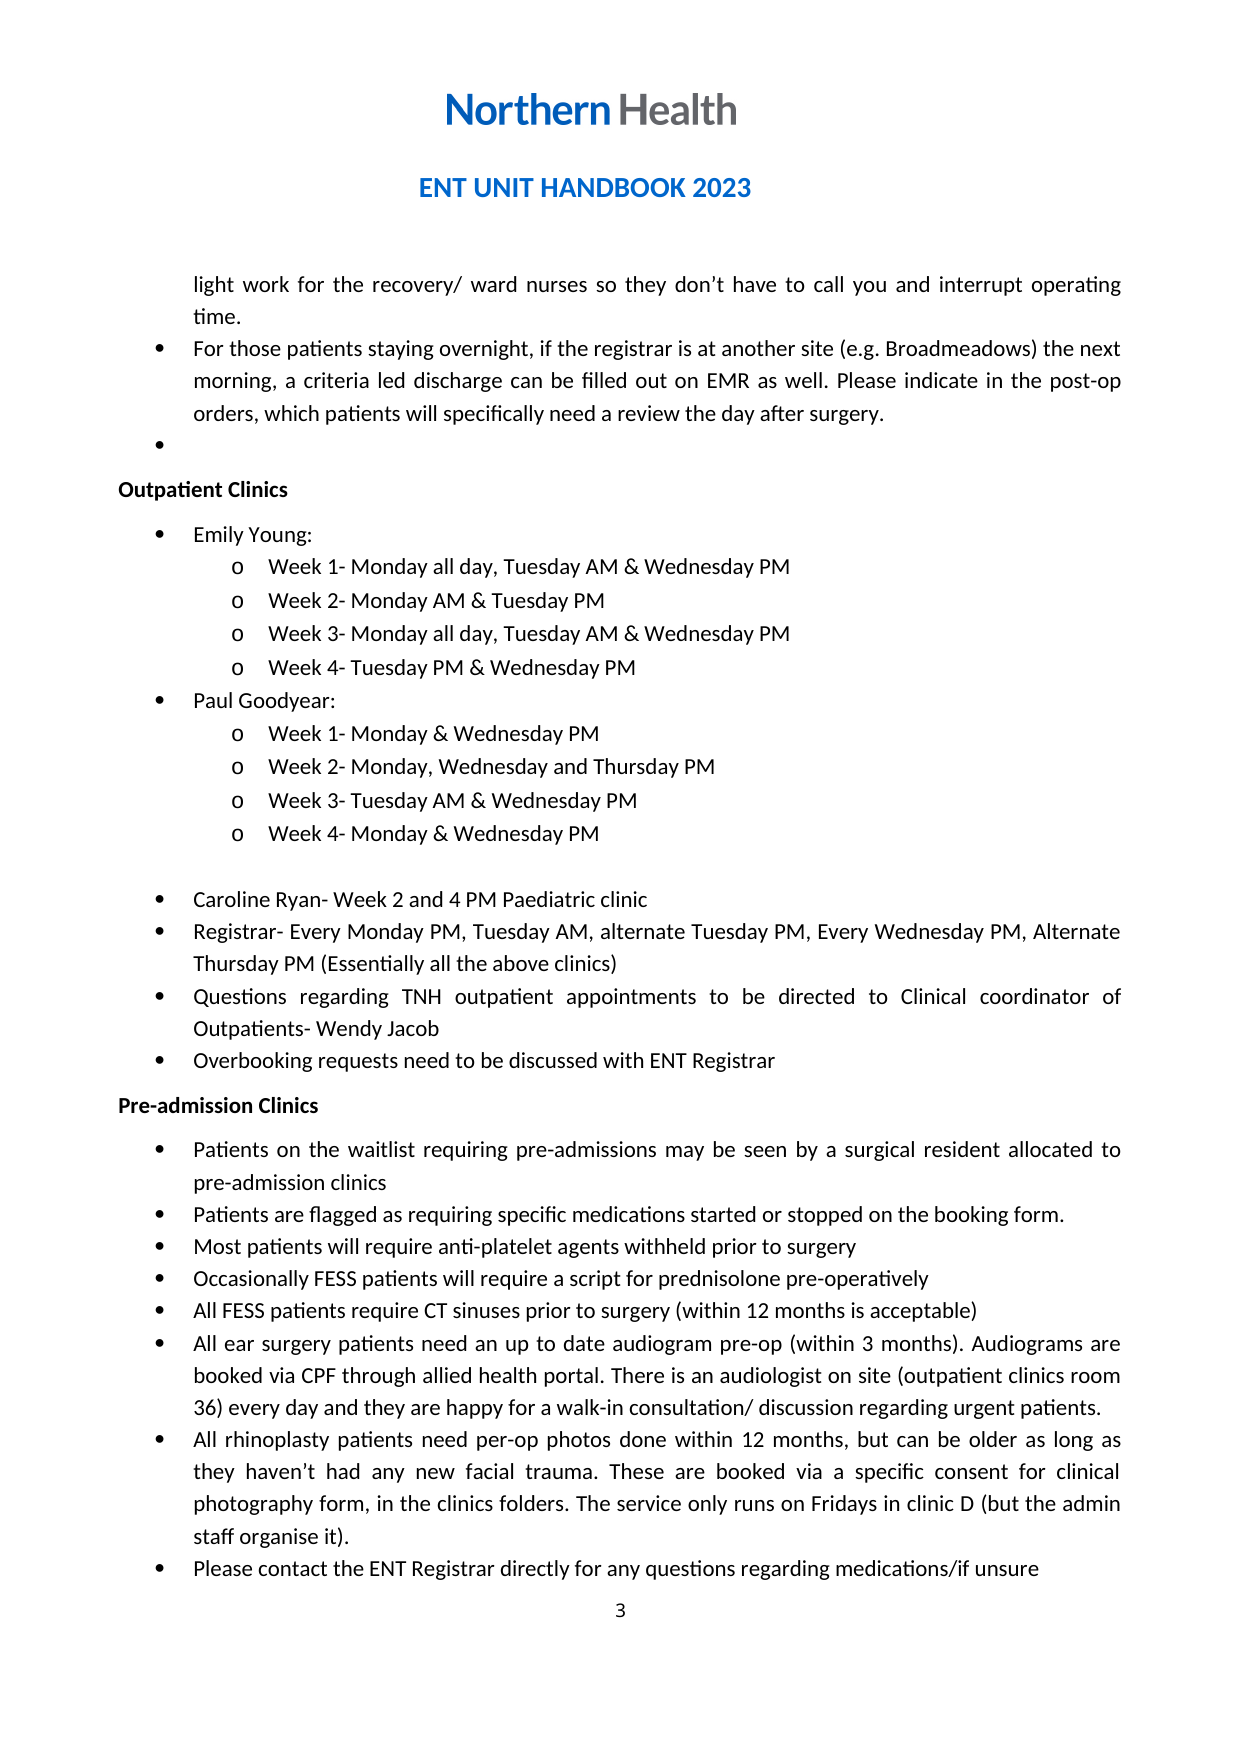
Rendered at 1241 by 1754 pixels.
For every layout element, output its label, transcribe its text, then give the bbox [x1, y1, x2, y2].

list Week 3- Tuesday AM & Wednesday PM [231, 786, 1123, 815]
list All rhinoplasty patients need per-op photos done within 12 months, but can be older as long as they haven’t had any new facial trauma. These are booked via a specific consent for clinical photography form, in the clinics folders. The service only runs on Fridays in clinic D (but the admin staff organise it). [156, 1425, 1123, 1550]
text Pre-admission Clinics [118, 1091, 1123, 1119]
list Patients on the waitlist requiring pre-admissions may be seen by a surgical resident allocated to pre-admission clinics [156, 1136, 1123, 1196]
list Week 2- Monday, Wednesday and Thursday PM [231, 752, 1123, 782]
list Emily Young: [156, 520, 1123, 548]
list All ear surgery patients need an up to date audiogram pre-op (within 3 months). Audiograms are booked via CPF through allied health portal. There is an audiologist on site (outpatient clinics room 36) every day and they are happy for a walk-in consultation/ discussion regarding urgent patients. [156, 1329, 1123, 1421]
list Overbooking requests need to be discussed with ENT Registrar [156, 1046, 1123, 1074]
list Week 1- Monday & Wednesday PM [231, 719, 1123, 748]
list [156, 270, 1123, 330]
list Week 3- Monday all day, Tuesday AM & Wednesday PM [231, 619, 1123, 649]
text Outpatient Clinics [118, 476, 1123, 504]
list All FESS patients require CT sinuses prior to surgery (within 12 months is acceptable) [156, 1296, 1123, 1324]
list Patients are flagged as requiring specific medications started or stopped on the booking form. [156, 1200, 1123, 1228]
list Paul Goodyear: [156, 687, 1123, 715]
list Caroline Ryan- Week 2 and 4 PM Paediatric clinic [156, 885, 1123, 913]
list Week 4- Tuesday PM & Wednesday PM [231, 653, 1123, 682]
list Week 1- Monday all day, Tuesday AM & Wednesday PM [231, 552, 1123, 582]
list Week 4- Monday & Wednesday PM [231, 819, 1123, 849]
list Registrar- Every Monday PM, Tuesday AM, alternate Tuesday PM, Every Wednesday PM, Alternate Thursday PM (Essentially all the above clinics) [156, 917, 1123, 978]
list Most patients will require anti-platelet agents withheld prior to surgery [156, 1232, 1123, 1260]
picture [443, 79, 740, 139]
list Please contact the ENT Registrar directly for any questions regarding medications/if unsure [156, 1554, 1123, 1582]
list Week 2- Monday AM & Tuesday PM [231, 586, 1123, 615]
list Occasionally FESS patients will require a script for prednisolone pre-operatively [156, 1264, 1123, 1292]
list For those patients staying overnight, if the registrar is at another site (e.g. Broadmeadows) the next morning, a criteria led discharge can be filled out on EMR as well. Please indicate in the post-op orders, which patients will specifically need a review the day after surgery. [156, 334, 1123, 427]
list Questions regarding TNH outpatient appointments to be directed to Clinical coordinator of Outpatients- Wendy Jacob [156, 982, 1123, 1042]
